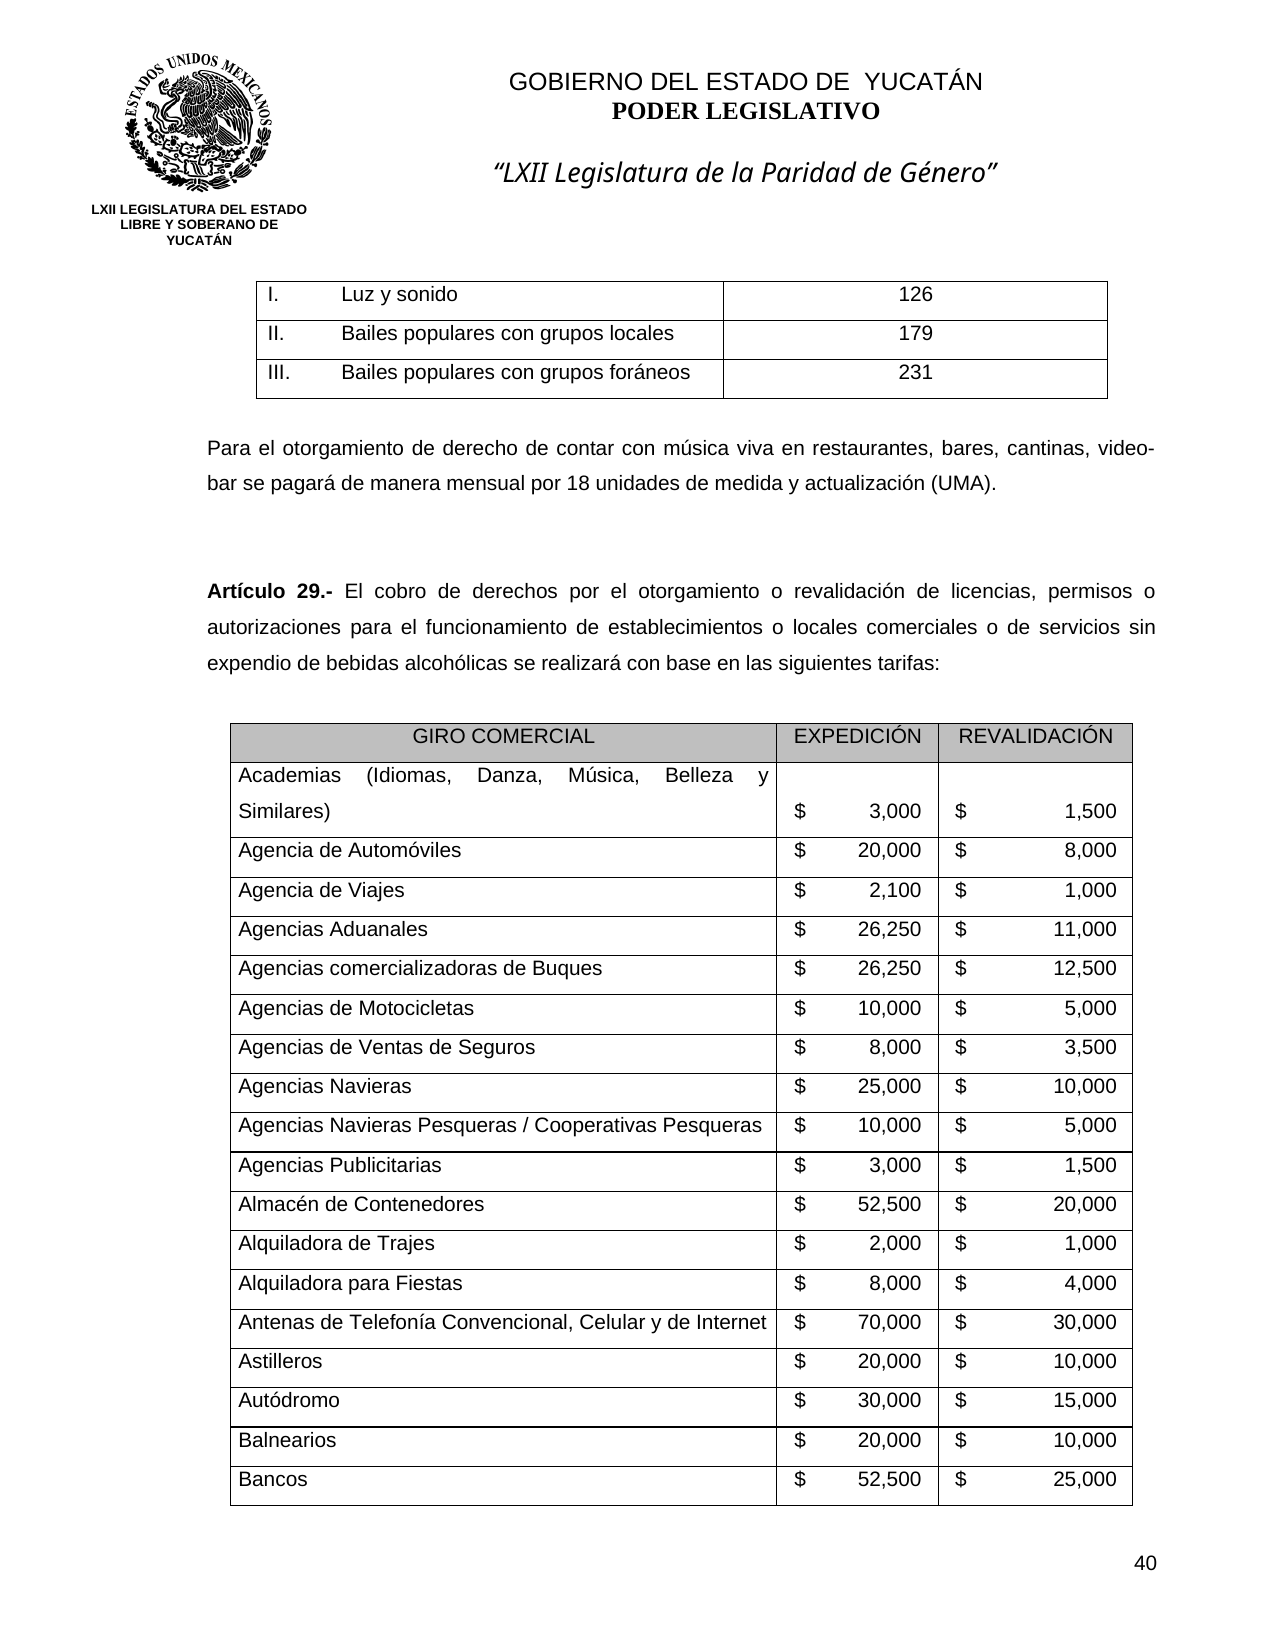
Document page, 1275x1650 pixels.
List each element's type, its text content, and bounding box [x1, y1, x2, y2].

table_cell $ 8,000 [777, 1270, 938, 1308]
table_cell $ 8,000 [939, 838, 1132, 877]
picture [89, 19, 307, 226]
table_cell Balnearios [231, 1428, 776, 1466]
table_cell $ 30,000 [939, 1310, 1132, 1348]
table_cell $ 25,000 [777, 1074, 938, 1112]
table_cell $ 70,000 [777, 1310, 938, 1348]
table_cell $ 5,000 [939, 995, 1132, 1034]
text Para el otorgamiento de derecho de contar con música viva en restaurantes, bares, cantinas, video-bar se pagará de manera mensual por 18 unidades de medida y actualización (UMA). [207, 435, 1157, 495]
table_cell $ 10,000 [777, 995, 938, 1034]
table_cell $ 2,000 [777, 1231, 938, 1269]
table_cell $ 12,500 [939, 956, 1132, 994]
table_cell $ 10,000 [939, 1428, 1132, 1466]
table_cell $ 4,000 [939, 1270, 1132, 1308]
table_cell $ 8,000 [777, 1035, 938, 1073]
table_cell $ 1,000 [939, 878, 1132, 916]
table_cell $ 1,000 [939, 1231, 1132, 1269]
table_cell $ 26,250 [777, 917, 938, 955]
table_cell $ 10,000 [939, 1074, 1132, 1112]
table_cell $ 10,000 [777, 1113, 938, 1151]
table_cell Agencias comercializadoras de Buques [231, 956, 776, 994]
table_cell Agencias de Motocicletas [231, 995, 776, 1034]
table_cell Agencias de Ventas de Seguros [231, 1035, 776, 1073]
table_cell 126 [724, 282, 1107, 320]
table_cell Almacén de Contenedores [231, 1192, 776, 1230]
table_cell $ 52,500 [777, 1467, 938, 1505]
table_cell Antenas de Telefonía Convencional, Celular y de Internet [231, 1310, 776, 1348]
table_cell $ 30,000 [777, 1388, 938, 1426]
table_cell Astilleros [231, 1349, 776, 1387]
table_cell $ 20,000 [777, 1349, 938, 1387]
table_cell $ 1,500 [939, 1153, 1132, 1191]
table_cell $ 25,000 [939, 1467, 1132, 1505]
table_cell Alquiladora para Fiestas [231, 1270, 776, 1308]
table_cell Agencia de Automóviles [231, 838, 776, 877]
table_cell $ 11,000 [939, 917, 1132, 955]
table_cell $ 1,500 [939, 763, 1132, 837]
table_cell Agencias Publicitarias [231, 1153, 776, 1191]
table_cell $ 5,000 [939, 1113, 1132, 1151]
table_cell Bailes populares con grupos locales [257, 321, 723, 359]
table_cell Agencia de Viajes [231, 878, 776, 916]
table_cell $ 3,500 [939, 1035, 1132, 1073]
table_cell Autódromo [231, 1388, 776, 1426]
table_cell $ 20,000 [939, 1192, 1132, 1230]
table_cell Agencias Navieras Pesqueras / Cooperativas Pesqueras [231, 1113, 776, 1151]
table_cell Bailes populares con grupos foráneos [257, 360, 723, 398]
table_cell $ 3,000 [777, 1153, 938, 1191]
table_cell Agencias Navieras [231, 1074, 776, 1112]
table_cell $ 26,250 [777, 956, 938, 994]
table_cell 231 [724, 360, 1107, 398]
table_cell $ 2,100 [777, 878, 938, 916]
table_cell Academias (Idiomas, Danza, Música, Belleza y Similares) [231, 763, 776, 837]
table_cell $ 15,000 [939, 1388, 1132, 1426]
table_cell $ 10,000 [939, 1349, 1132, 1387]
table_header REVALIDACIÓN [939, 724, 1132, 762]
table_cell $ 20,000 [777, 838, 938, 877]
table_cell Bancos [231, 1467, 776, 1505]
text Artículo 29.- El cobro de derechos por el otorgamiento o revalidación de licencias, permisos o autorizaciones para el funcionamiento de establecimientos o locales comerciales o de servicios sin expendio de bebidas alcohólicas se realizará con base en las siguientes tarifas: [207, 579, 1157, 675]
table_cell $ 3,000 [777, 763, 938, 837]
table_header EXPEDICIÓN [777, 724, 938, 762]
table_cell Agencias Aduanales [231, 917, 776, 955]
table_cell $ 52,500 [777, 1192, 938, 1230]
table_cell 179 [724, 321, 1107, 359]
table_cell Alquiladora de Trajes [231, 1231, 776, 1269]
table_header GIRO COMERCIAL [231, 724, 776, 762]
table_cell Luz y sonido [257, 282, 723, 320]
table_cell $ 20,000 [777, 1428, 938, 1466]
